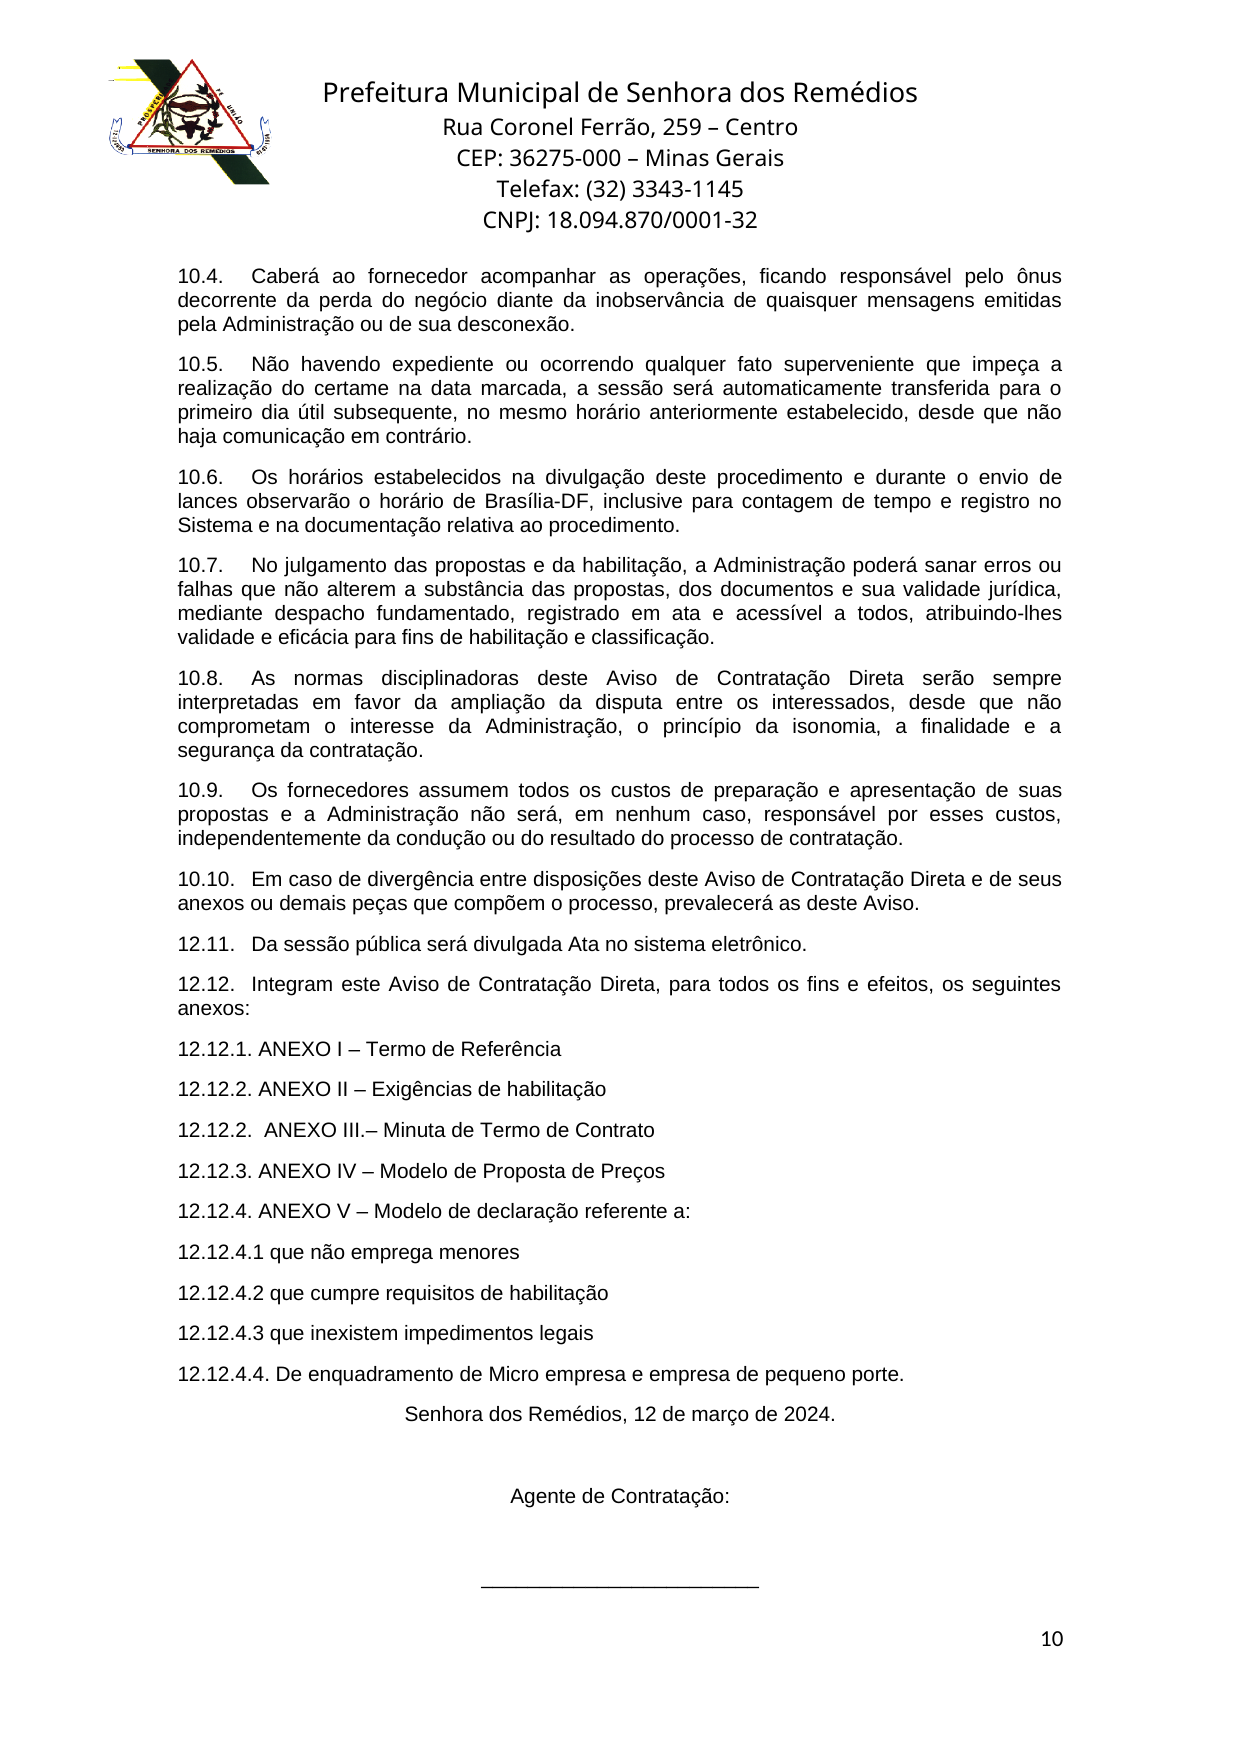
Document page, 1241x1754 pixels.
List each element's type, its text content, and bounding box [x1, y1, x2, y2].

text 12.12.4.1 que não emprega menores [177, 1240, 1063, 1264]
text 10.8. As normas disciplinadoras deste Aviso de Contratação Direta serão sempre interpretadas em favor da ampliação da disputa entre os interessados, desde que não comprometam o interesse da Administração, o princípio da isonomia, a finalidade e a segurança da contratação. [177, 666, 1063, 762]
text 10.6. Os horários estabelecidos na divulgação deste procedimento e durante o envio de lances observarão o horário de Brasília-DF, inclusive para contagem de tempo e registro no Sistema e na documentação relativa ao procedimento. [177, 465, 1063, 537]
text 12.12.2. ANEXO III.– Minuta de Termo de Contrato [177, 1118, 1063, 1142]
text Agente de Contratação: [177, 1483, 1063, 1507]
text 12.12.3. ANEXO IV – Modelo de Proposta de Preços [177, 1158, 1063, 1182]
text 10.9. Os fornecedores assumem todos os custos de preparação e apresentação de suas propostas e a Administração não será, em nenhum caso, responsável por esses custos, independentemente da condução ou do resultado do processo de contratação. [177, 778, 1063, 850]
text 10.4. Caberá ao fornecedor acompanhar as operações, ficando responsável pelo ônus decorrente da perda do negócio diante da inobservância de quaisquer mensagens emitidas pela Administração ou de sua desconexão. [177, 264, 1063, 336]
text 12.12.4.2 que cumpre requisitos de habilitação [177, 1280, 1063, 1304]
text 12.12.4.4. De enquadramento de Micro empresa e empresa de pequeno porte. [177, 1362, 1063, 1386]
text 12.12. Integram este Aviso de Contratação Direta, para todos os fins e efeitos, os seguintes anexos: [177, 972, 1063, 1020]
text 12.12.4. ANEXO V – Modelo de declaração referente a: [177, 1199, 1063, 1223]
text 10.7. No julgamento das propostas e da habilitação, a Administração poderá sanar erros ou falhas que não alterem a substância das propostas, dos documentos e sua validade jurídica, mediante despacho fundamentado, registrado em ata e acessível a todos, atribuindo-lhes validade e eficácia para fins de habilitação e classificação. [177, 553, 1063, 649]
text ________________________ [177, 1565, 1063, 1589]
text 12.12.2. ANEXO II – Exigências de habilitação [177, 1077, 1063, 1101]
text 12.12.1. ANEXO I – Termo de Referência [177, 1037, 1063, 1061]
text 12.11. Da sessão pública será divulgada Ata no sistema eletrônico. [177, 931, 1063, 955]
text 12.12.4.3 que inexistem impedimentos legais [177, 1321, 1063, 1345]
text 10.5. Não havendo expediente ou ocorrendo qualquer fato superveniente que impeça a realização do certame na data marcada, a sessão será automaticamente transferida para o primeiro dia útil subsequente, no mesmo horário anteriormente estabelecido, desde que não haja comunicação em contrário. [177, 352, 1063, 448]
text Senhora dos Remédios, 12 de março de 2024. [177, 1402, 1063, 1426]
text 10.10. Em caso de divergência entre disposições deste Aviso de Contratação Direta e de seus anexos ou demais peças que compõem o processo, prevalecerá as deste Aviso. [177, 867, 1063, 915]
